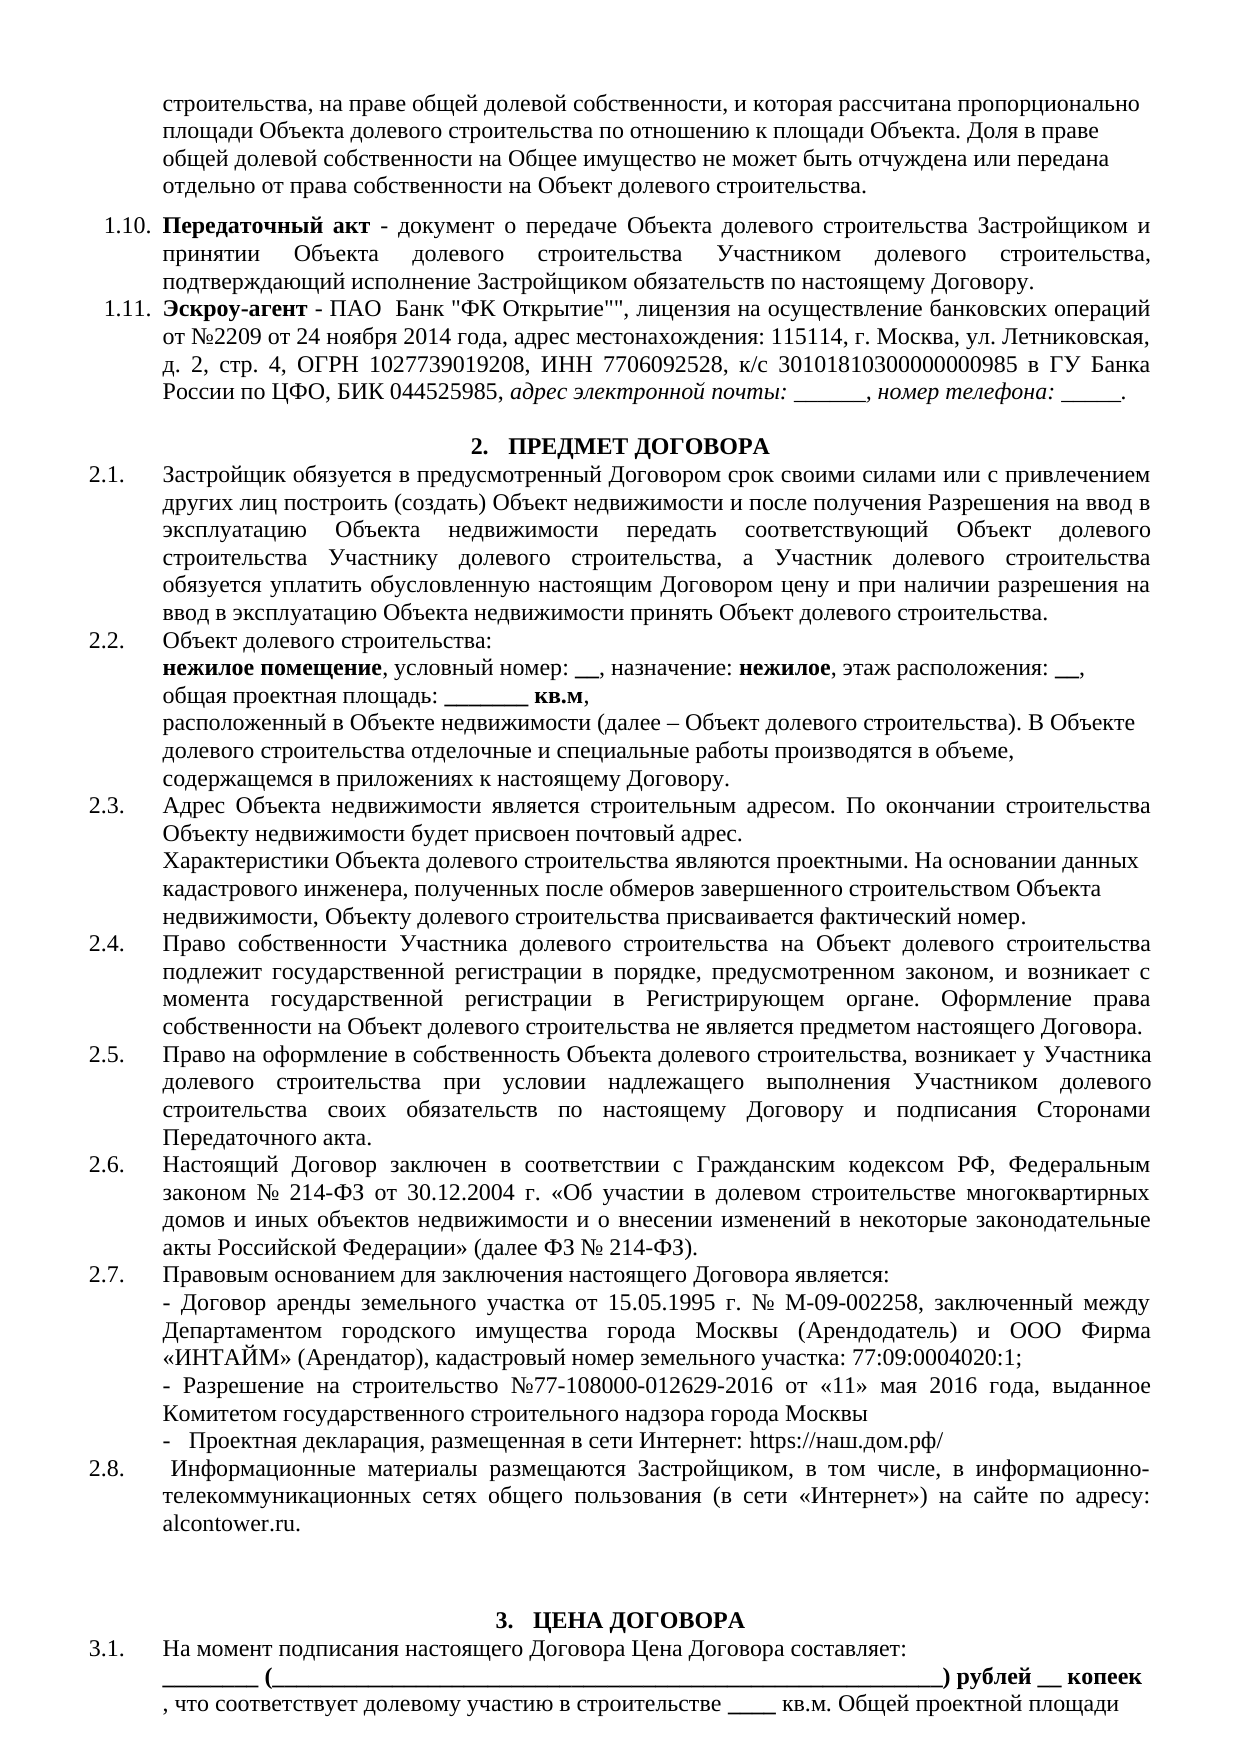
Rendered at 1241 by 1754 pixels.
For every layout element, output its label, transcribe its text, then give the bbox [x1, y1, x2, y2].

list ЦЕНА ДОГОВОРА [89, 1607, 1152, 1634]
list ПРЕДМЕТ ДОГОВОРА [89, 432, 1152, 460]
list Настоящий Договор заключен в соответствии с Гражданским кодексом РФ, Федеральным законом № 214-ФЗ от 30.12.2004 г. «Об участии в долевом строительстве многоквартирных домов и иных объектов недвижимости и о внесении изменений в некоторые законодательные акты Российской Федерации» (далее ФЗ № 214-ФЗ). [89, 1150, 1152, 1261]
list На момент подписания настоящего Договора Цена Договора составляет: [89, 1634, 1152, 1662]
text - Проектная декларация, размещенная в сети Интернет: https://наш.дом.рф/ [162, 1426, 1152, 1454]
text - Договор аренды земельного участка от 15.05.1995 г. № М-09-002258, заключенный между Департаментом городского имущества города Москвы (Арендодатель) и ООО Фирма «ИНТАЙМ» (Арендатор), кадастровый номер земельного участка: 77:09:0004020:1; [162, 1288, 1152, 1371]
text расположенный в Объекте недвижимости (далее – Объект долевого строительства). В Объекте долевого строительства отделочные и специальные работы производятся в объеме, содержащемся в приложениях к настоящему Договору. [162, 708, 1152, 791]
list Эскроу-агент - ПАО Банк "ФК Открытие"", лицензия на осуществление банковских операций от №2209 от 24 ноября 2014 года, адрес местонахождения: 115114, г. Москва, ул. Летниковская, д. 2, стр. 4, ОГРН 1027739019208, ИНН 7706092528, к/с 30101810300000000985 в ГУ Банка России по ЦФО, БИК 044525985, адрес электронной почты: ______, номер телефона: _____. [103, 294, 1152, 405]
list Объект долевого строительства: [89, 626, 1152, 653]
list Передаточный акт - документ о передаче Объекта долевого строительства Застройщиком и принятии Объекта долевого строительства Участником долевого строительства, подтверждающий исполнение Застройщиком обязательств по настоящему Договору. [103, 212, 1152, 294]
list Застройщик обязуется в предусмотренный Договором срок своими силами или с привлечением других лиц построить (создать) Объект недвижимости и после получения Разрешения на ввод в эксплуатацию Объекта недвижимости передать соответствующий Объект долевого строительства Участнику долевого строительства, а Участник долевого строительства обязуется уплатить обусловленную настоящим Договором цену и при наличии разрешения на ввод в эксплуатацию Объекта недвижимости принять Объект долевого строительства. [89, 460, 1152, 626]
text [162, 1662, 1152, 1717]
text 2.8. Информационные материалы размещаются Застройщиком, в том числе, в информационно-телекоммуникационных сетях общего пользования (в сети «Интернет») на сайте по адресу: alcontower.ru. [89, 1454, 1152, 1537]
text нежилое помещение, условный номер: __, назначение: нежилое, этаж расположения: __, общая проектная площадь: _______ кв.м, [162, 653, 1152, 708]
text Характеристики Объекта долевого строительства являются проектными. На основании данных кадастрового инженера, полученных после обмеров завершенного строительством Объекта недвижимости, Объекту долевого строительства присваивается фактический номер. [162, 846, 1152, 929]
text - Разрешение на строительство №77-108000-012629-2016 от «11» мая 2016 года, выданное Комитетом государственного строительного надзора города Москвы [162, 1371, 1152, 1426]
list Право собственности Участника долевого строительства на Объект долевого строительства подлежит государственной регистрации в порядке, предусмотренном законом, и возникает с момента государственной регистрации в Регистрирующем органе. Оформление права собственности на Объект долевого строительства не является предметом настоящего Договора. [89, 929, 1152, 1040]
list Адрес Объекта недвижимости является строительным адресом. По окончании строительства Объекту недвижимости будет присвоен почтовый адрес. [89, 791, 1152, 846]
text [162, 89, 1152, 199]
list Право на оформление в собственность Объекта долевого строительства, возникает у Участника долевого строительства при условии надлежащего выполнения Участником долевого строительства своих обязательств по настоящему Договору и подписания Сторонами Передаточного акта. [89, 1040, 1152, 1150]
list Правовым основанием для заключения настоящего Договора является: [89, 1261, 1152, 1288]
